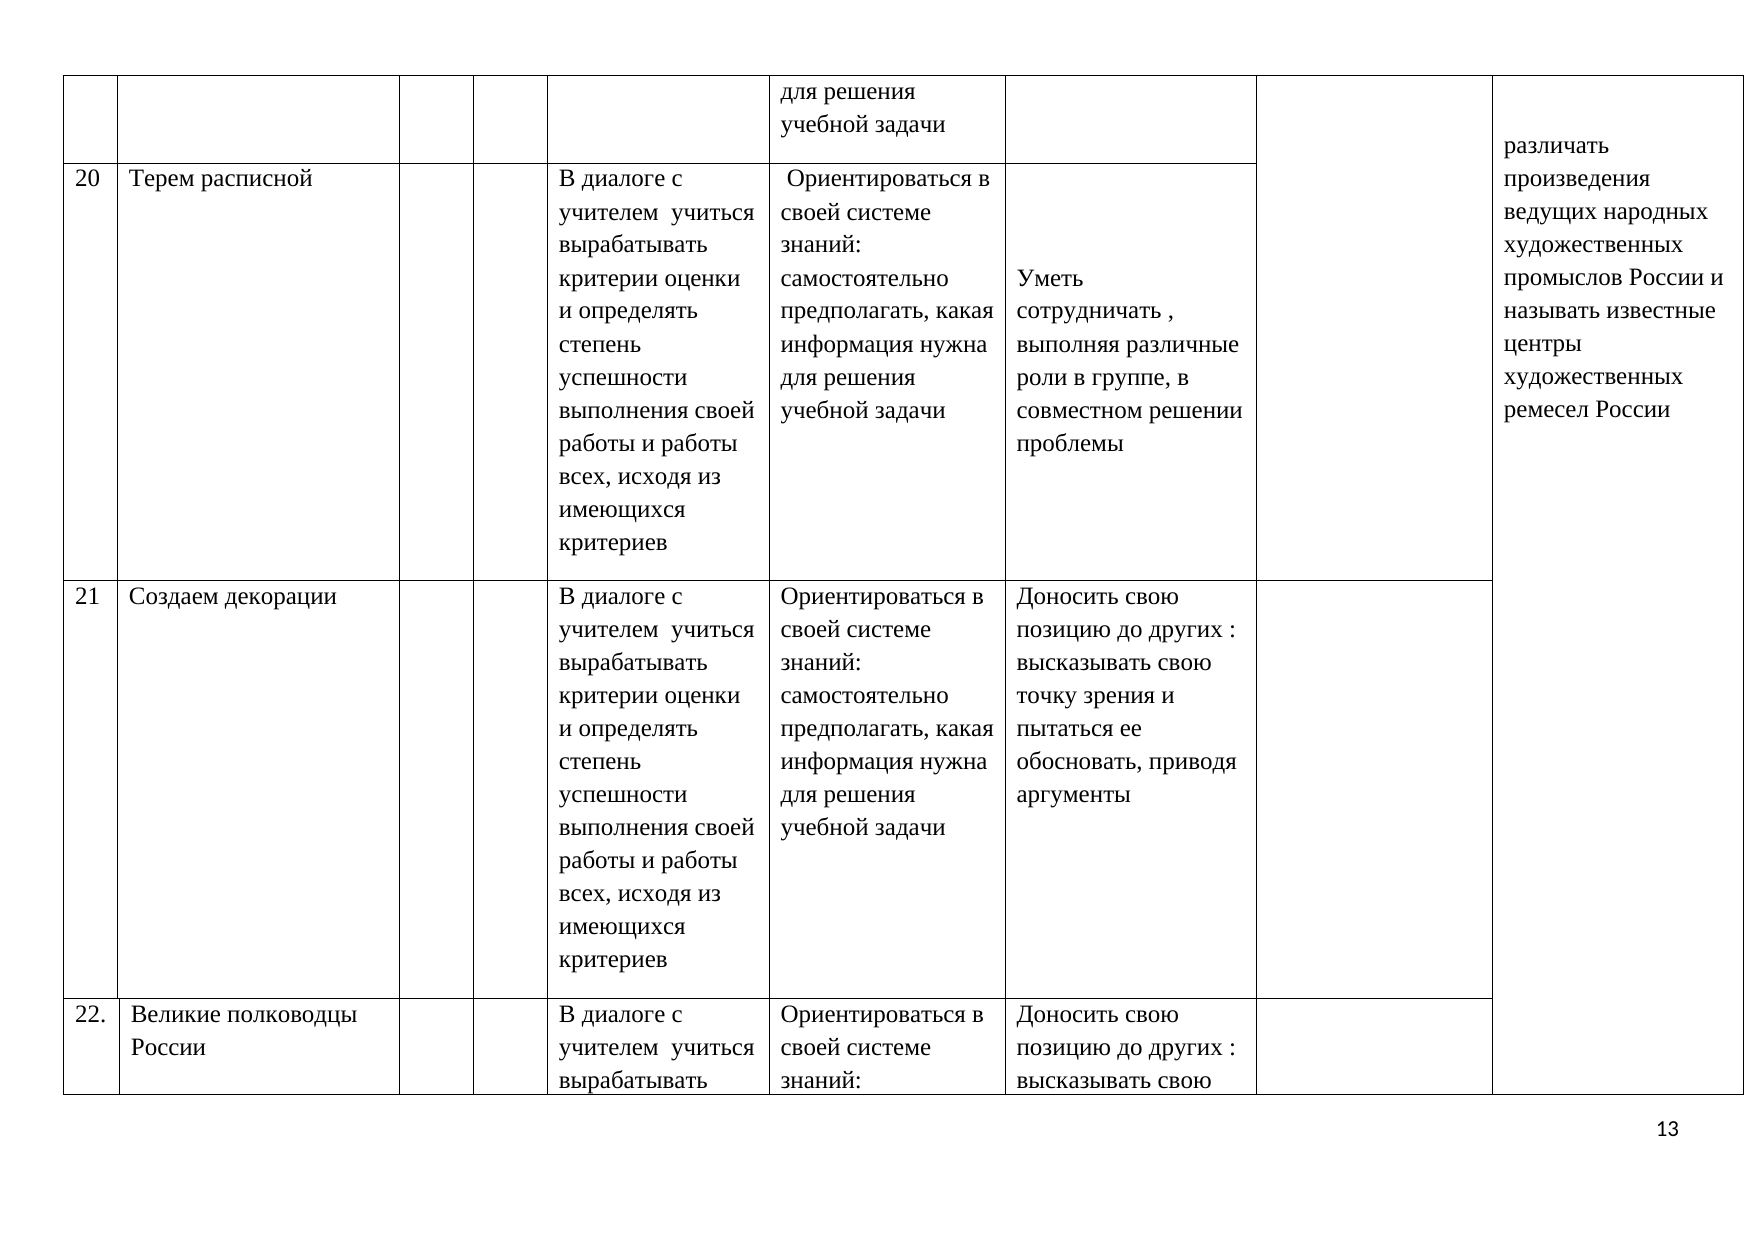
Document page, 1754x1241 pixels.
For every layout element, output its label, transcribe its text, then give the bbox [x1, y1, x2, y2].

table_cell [770, 999, 1005, 1094]
table_cell [400, 164, 473, 580]
table_cell 19 [64, 76, 117, 162]
table_cell Терем расписной [118, 164, 399, 580]
table_cell [474, 999, 547, 1094]
table_cell [400, 999, 473, 1094]
table_cell [474, 76, 547, 162]
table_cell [548, 76, 769, 162]
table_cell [548, 999, 769, 1094]
table_cell Ориентироваться в своей системе знаний: самостоятельно предполагать, какая информация нужна для решения учебной задачи [770, 164, 1005, 580]
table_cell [118, 76, 399, 162]
table_cell Доносить свою позицию до других : высказывать свою точку зрения и пытаться ее обосновать, приводя аргументы [1006, 581, 1256, 998]
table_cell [120, 999, 399, 1094]
table_cell [474, 164, 547, 580]
table_cell [474, 581, 547, 998]
table_cell [1257, 581, 1492, 998]
table_cell Создаем декорации [118, 581, 399, 998]
table_cell 21 [64, 581, 117, 998]
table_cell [1006, 76, 1256, 162]
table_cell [770, 76, 1005, 162]
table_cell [1006, 999, 1256, 1094]
table_cell Уметь сотрудничать , выполняя различные роли в группе, в совместном решении проблемы [1006, 164, 1256, 580]
table_cell [400, 581, 473, 998]
table_cell [400, 76, 473, 162]
table_cell 22. [64, 999, 119, 1094]
table_cell Ориентироваться в своей системе знаний: самостоятельно предполагать, какая информация нужна для решения учебной задачи [770, 581, 1005, 998]
table_cell [1257, 999, 1492, 1094]
table_cell 20 [64, 164, 117, 580]
